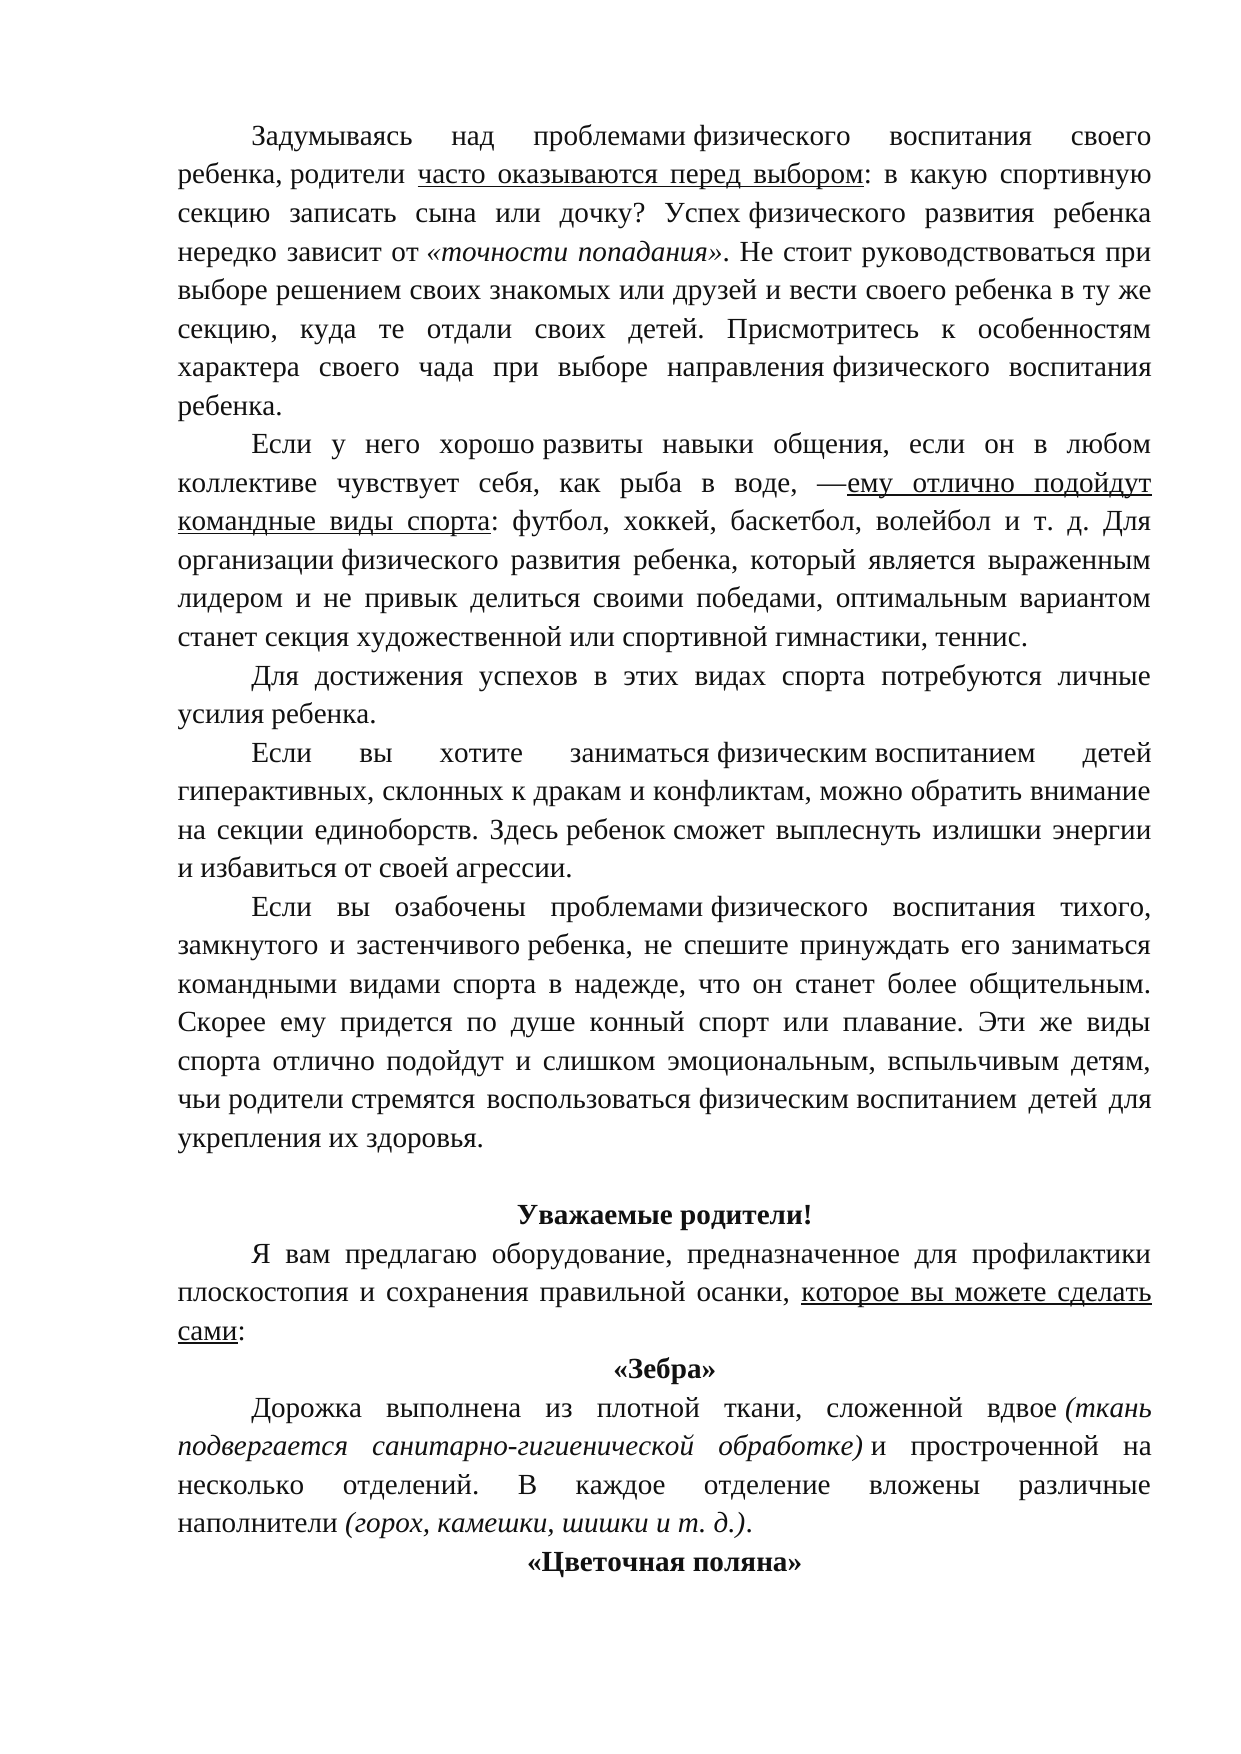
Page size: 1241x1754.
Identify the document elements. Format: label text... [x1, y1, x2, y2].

text Для достижения успехов в этих видах спорта потребуются личные усилия ребенка. [177, 658, 1152, 730]
text Я вам предлагаю оборудование, предназначенное для профилактики плоскостопия и сохранения правильной осанки, которое вы можете сделать сами: [177, 1236, 1152, 1346]
text Уважаемые родители! [177, 1197, 1152, 1231]
text Если у него хорошо развиты навыки общения, если он в любом коллективе чувствует себя, как рыба в воде, —ему отлично подойдут командные виды спорта: футбол, хоккей, баскетбол, волейбол и т. д. Для организации физического развития ребенка, который является выраженным лидером и не привык делиться своими победами, оптимальным вариантом станет секция художественной или спортивной гимнастики, теннис. [177, 426, 1152, 653]
text Если вы хотите заниматься физическим воспитанием детей гиперактивных, склонных к дракам и конфликтам, можно обратить внимание на секции единоборств. Здесь ребенок сможет выплеснуть излишки энергии и избавиться от своей агрессии. [177, 735, 1152, 884]
text Задумываясь над проблемами физического воспитания своего ребенка, родители часто оказываются перед выбором: в какую спортивную секцию записать сына или дочку? Успех физического развития ребенка нередко зависит от «точности попадания». Не стоит руководствоваться при выборе решением своих знакомых или друзей и вести своего ребенка в ту же секцию, куда те отдали своих детей. Присмотритесь к особенностям характера своего чада при выборе направления физического воспитания ребенка. [177, 118, 1152, 421]
text Дорожка выполнена из плотной ткани, сложенной вдвое (ткань подвергается санитарно-гигиенической обработке) и простроченной на несколько отделений. В каждое отделение вложены различные наполнители (горох, камешки, шишки и т. д.). [177, 1390, 1152, 1539]
text «Цветочная поляна» [177, 1544, 1152, 1578]
text Если вы озабочены проблемами физического воспитания тихого, замкнутого и застенчивого ребенка, не спешите принуждать его заниматься командными видами спорта в надежде, что он станет более общительным. Скорее ему придется по душе конный спорт или плавание. Эти же виды спорта отлично подойдут и слишком эмоциональным, вспыльчивым детям, чьи родители стремятся воспользоваться физическим воспитанием детей для укрепления их здоровья. [177, 889, 1152, 1154]
text «Зебра» [177, 1351, 1152, 1385]
